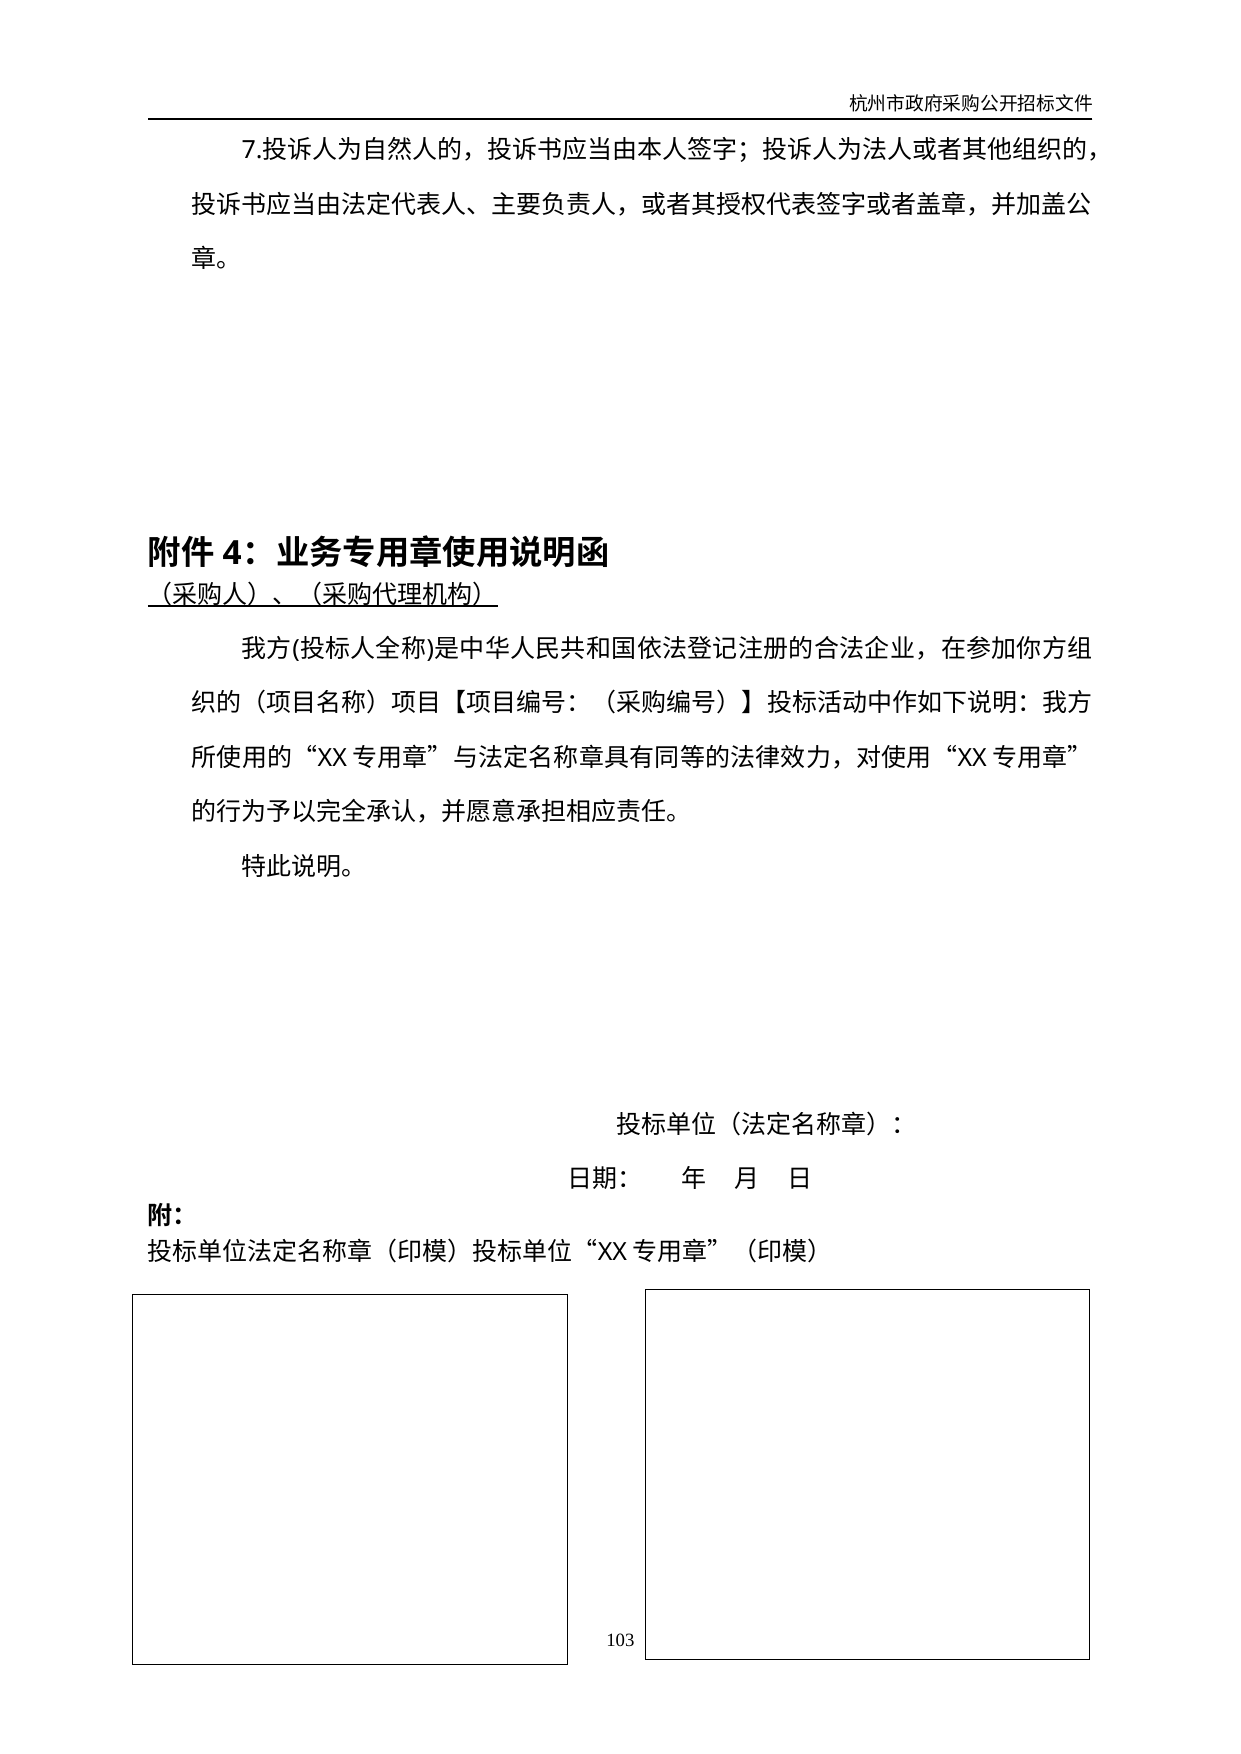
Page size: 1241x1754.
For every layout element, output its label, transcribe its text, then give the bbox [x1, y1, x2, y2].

text 投标单位法定名称章（印模）投标单位“XX专用章”（印模） [148, 1231, 1092, 1268]
text 特此说明。 [191, 846, 1092, 882]
text 附： [148, 1195, 1092, 1231]
text （采购人）、（采购代理机构） [148, 574, 1092, 610]
text 7.投诉人为自然人的，投诉书应当由本人签字；投诉人为法人或者其他组织的，投诉书应当由法定代表人、主要负责人，或者其授权代表签字或者盖章，并加盖公章。 [191, 130, 1092, 275]
text 日期： 年 月 日 [191, 1159, 942, 1195]
text 附件4：业务专用章使用说明函 [148, 526, 1092, 574]
text 我方(投标人全称)是中华人民共和国依法登记注册的合法企业，在参加你方组织的（项目名称）项目【项目编号：（采购编号）】投标活动中作如下说明：我方所使用的“XX专用章”与法定名称章具有同等的法律效力，对使用“XX专用章”的行为予以完全承认，并愿意承担相应责任。 [191, 628, 1092, 828]
text 投标单位（法定名称章）： [191, 1104, 1042, 1141]
